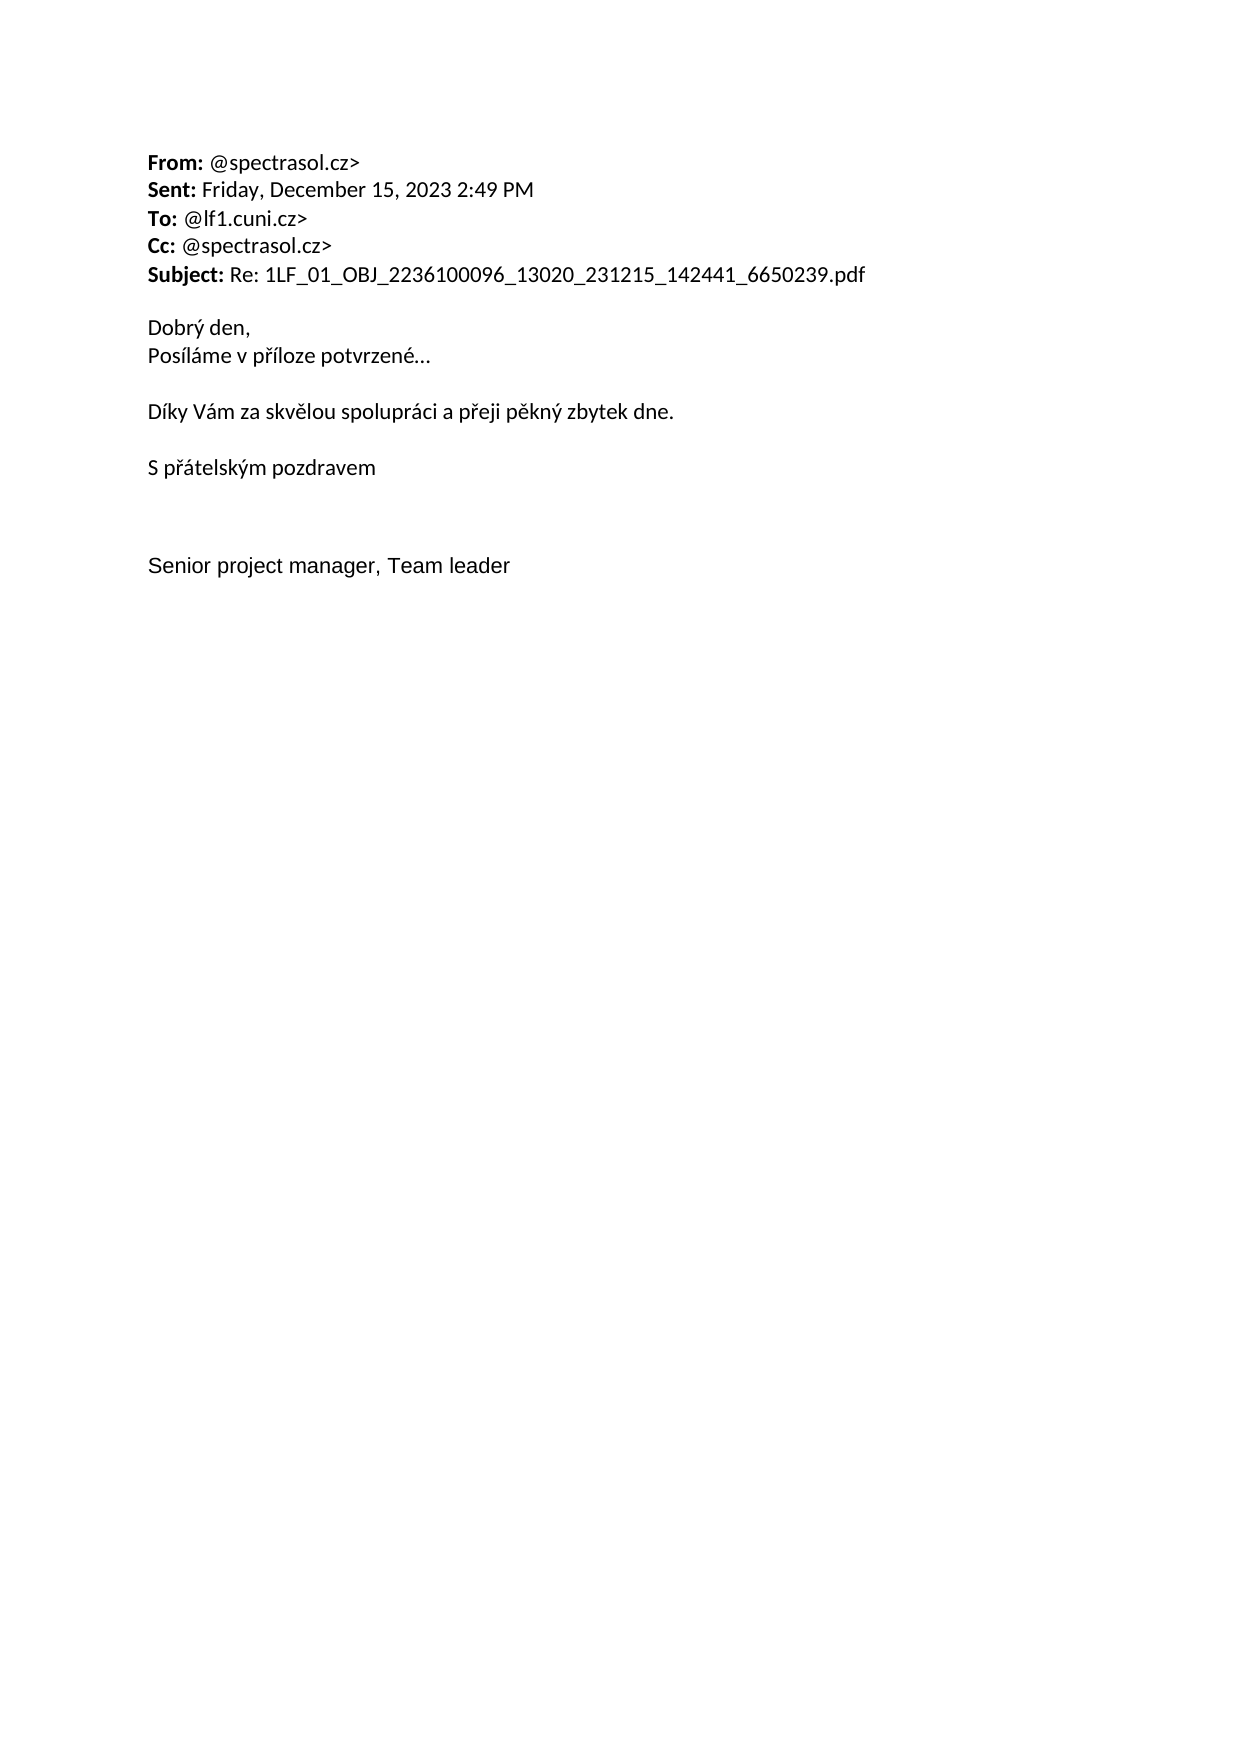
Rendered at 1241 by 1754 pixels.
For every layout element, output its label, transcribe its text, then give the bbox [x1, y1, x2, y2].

text Dobrý den, [148, 313, 1093, 341]
text From: @spectrasol.cz> Sent: Friday, December 15, 2023 2:49 PM To: @lf1.cuni.cz> Cc: @spectrasol.cz> Subject: Re: 1LF_01_OBJ_2236100096_13020_231215_142441_6650239.pdf [148, 148, 1093, 288]
text S přátelským pozdravem Senior project manager, Team leader [148, 453, 1093, 604]
text Posíláme v příloze potvrzené… [148, 341, 1093, 369]
text Díky Vám za skvělou spolupráci a přeji pěkný zbytek dne. [148, 397, 1093, 425]
